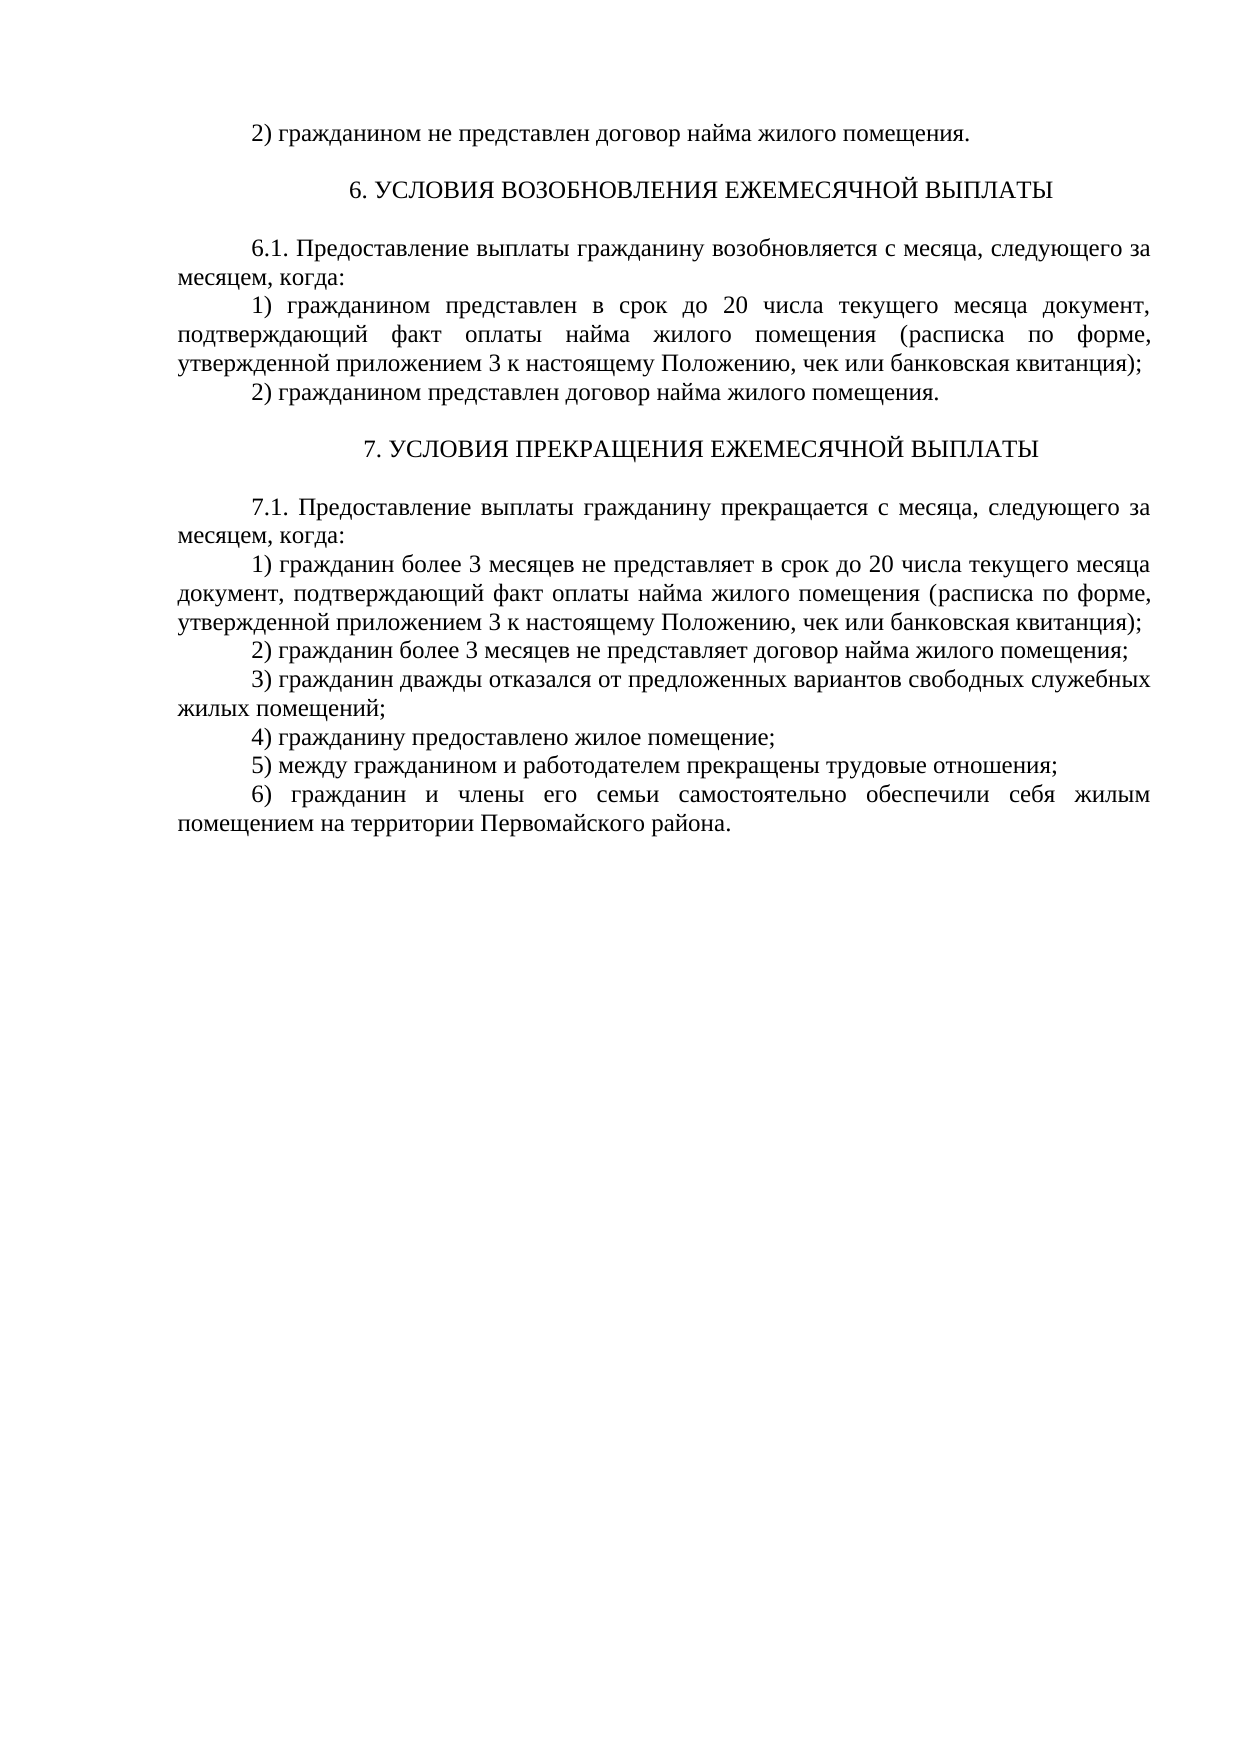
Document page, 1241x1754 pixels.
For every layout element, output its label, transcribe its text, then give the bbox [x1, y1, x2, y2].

text 6.1. Предоставление выплаты гражданину возобновляется с месяца, следующего за месяцем, когда: [177, 233, 1152, 291]
text 7. УСЛОВИЯ ПРЕКРАЩЕНИЯ ЕЖЕМЕСЯЧНОЙ ВЫПЛАТЫ [177, 434, 1152, 463]
text 5) между гражданином и работодателем прекращены трудовые отношения; [177, 751, 1152, 779]
text 6) гражданин и члены его семьи самостоятельно обеспечили себя жилым помещением на территории Первомайского района. [177, 779, 1152, 837]
text 1) гражданином представлен в срок до 20 числа текущего месяца документ, подтверждающий факт оплаты найма жилого помещения (расписка по форме, утвержденной приложением 3 к настоящему Положению, чек или банковская квитанция); [177, 291, 1152, 377]
text 6. УСЛОВИЯ ВОЗОБНОВЛЕНИЯ ЕЖЕМЕСЯЧНОЙ ВЫПЛАТЫ [177, 176, 1152, 204]
text 2) гражданин более 3 месяцев не представляет договор найма жилого помещения; [177, 636, 1152, 664]
text 1) гражданин более 3 месяцев не представляет в срок до 20 числа текущего месяца документ, подтверждающий факт оплаты найма жилого помещения (расписка по форме, утвержденной приложением 3 к настоящему Положению, чек или банковская квитанция); [177, 549, 1152, 636]
text 2) гражданином не представлен договор найма жилого помещения. [177, 118, 1152, 147]
text 4) гражданину предоставлено жилое помещение; [177, 722, 1152, 751]
text 2) гражданином представлен договор найма жилого помещения. [177, 377, 1152, 406]
text 3) гражданин дважды отказался от предложенных вариантов свободных служебных жилых помещений; [177, 664, 1152, 722]
text 7.1. Предоставление выплаты гражданину прекращается с месяца, следующего за месяцем, когда: [177, 492, 1152, 549]
